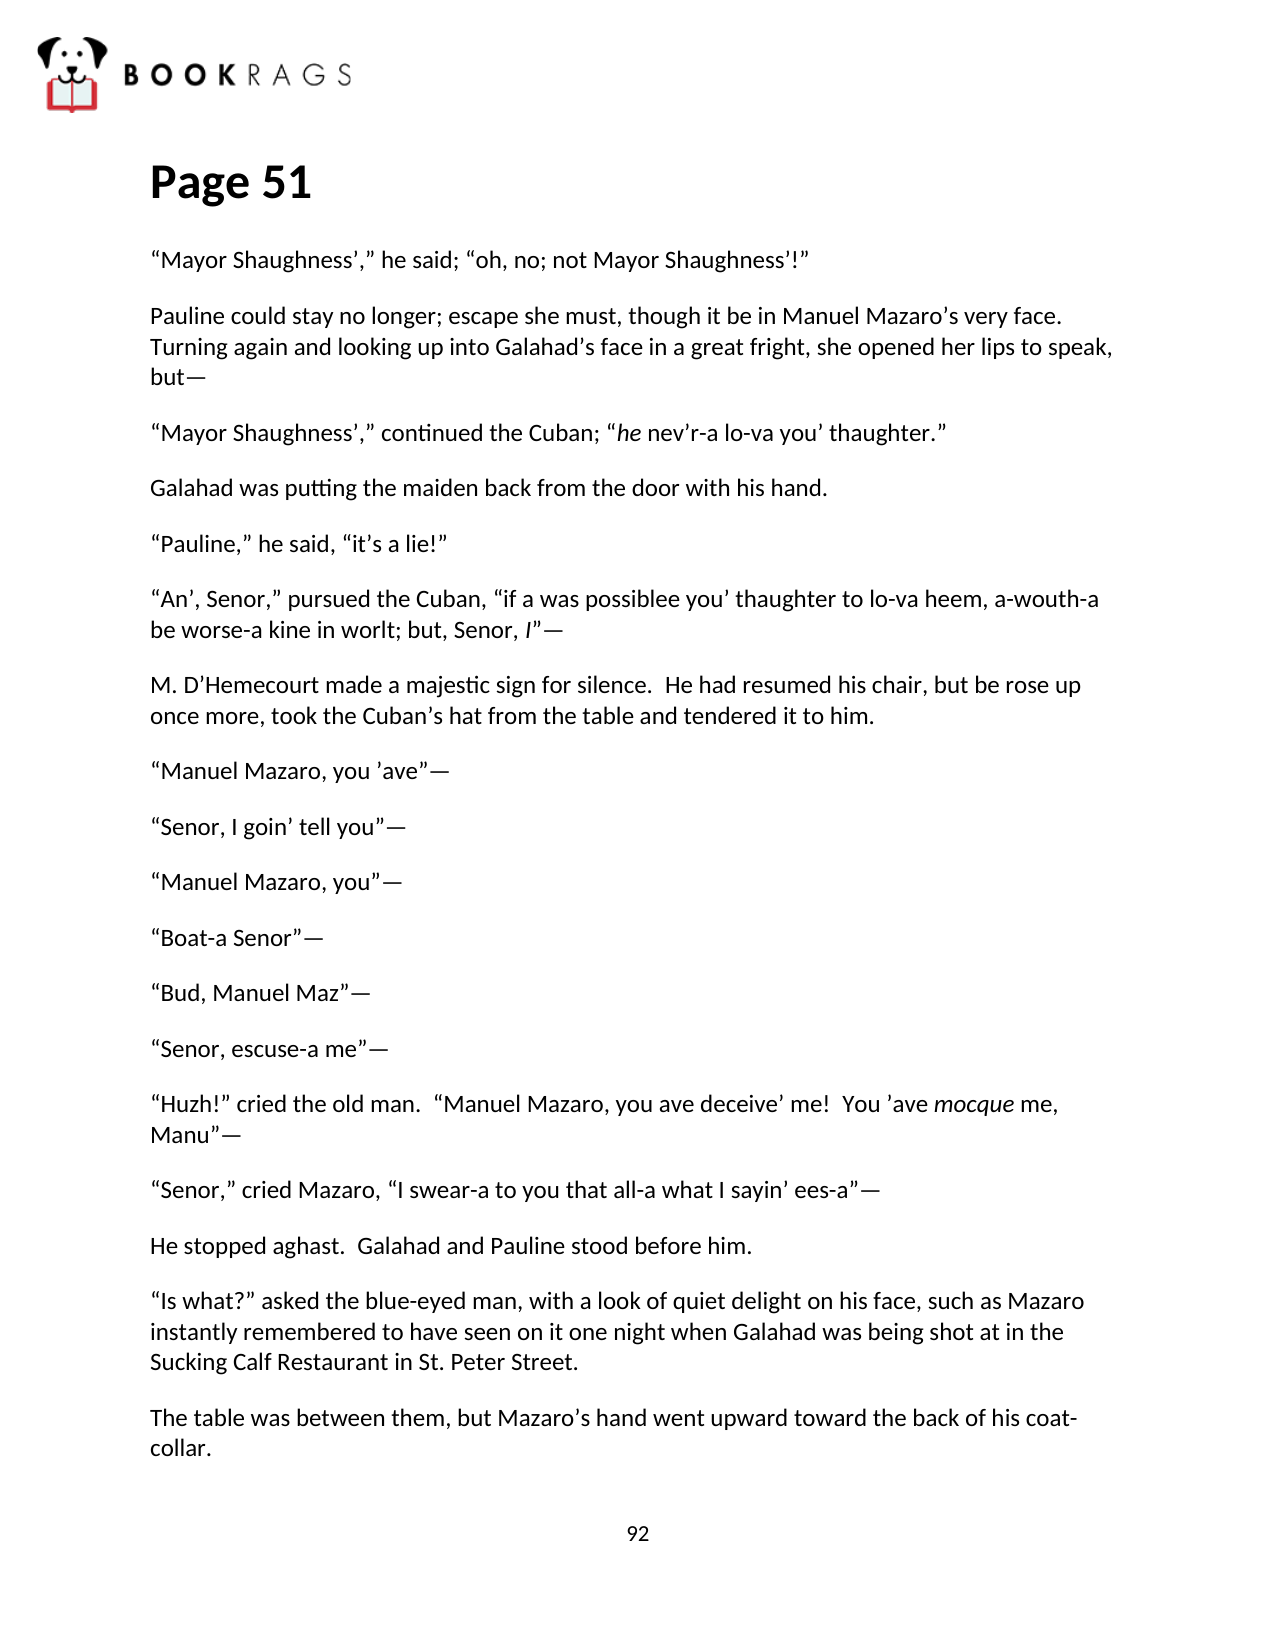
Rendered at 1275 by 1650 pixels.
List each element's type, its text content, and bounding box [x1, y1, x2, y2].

text “An’, Senor,” pursued the Cuban, “if a was possiblee you’ thaughter to lo-va heem, a-wouth-a be worse-a kine in worlt; but, Senor, I”—­ [150, 583, 1125, 644]
text “Senor,” cried Mazaro, “I swear-a to you that all-a what I sayin’ ees-a”—­ [150, 1174, 1125, 1205]
text “Mayor Shaughness’,” he said; “oh, no; not Mayor Shaughness’!” [150, 244, 1125, 275]
text “Bud, Manuel Maz”—­ [150, 977, 1125, 1008]
text The table was between them, but Mazaro’s hand went upward toward the back of his coat-collar. [150, 1402, 1125, 1463]
text Pauline could stay no longer; escape she must, though it be in Manuel Mazaro’s very face. Turning again and looking up into Galahad’s face in a great fright, she opened her lips to speak, but—­ [150, 300, 1125, 392]
text “Senor, escuse-a me”—­ [150, 1033, 1125, 1063]
text “Manuel Mazaro, you ’ave”—­ [150, 755, 1125, 786]
text “Huzh!” cried the old man. “Manuel Mazaro, you ave deceive’ me! You ’ave mocque me, Manu”—­ [150, 1088, 1125, 1149]
text Galahad was putting the maiden back from the door with his hand. [150, 472, 1125, 503]
text He stopped aghast. Galahad and Pauline stood before him. [150, 1230, 1125, 1261]
text “Manuel Mazaro, you”—­ [150, 866, 1125, 897]
text Page 51 [150, 150, 1125, 211]
text “Mayor Shaughness’,” continued the Cuban; “he nev’r-a lo-va you’ thaughter.” [150, 417, 1125, 447]
text M. D’Hemecourt made a majestic sign for silence. He had resumed his chair, but be rose up once more, took the Cuban’s hat from the table and tendered it to him. [150, 669, 1125, 730]
picture [37, 37, 351, 113]
text “Pauline,” he said, “it’s a lie!” [150, 528, 1125, 558]
text “Senor, I goin’ tell you”—­ [150, 811, 1125, 841]
text “Is what?” asked the blue-eyed man, with a look of quiet delight on his face, such as Mazaro instantly remembered to have seen on it one night when Galahad was being shot at in the Sucking Calf Restaurant in St. Peter Street. [150, 1286, 1125, 1377]
text “Boat-a Senor”—­ [150, 922, 1125, 952]
